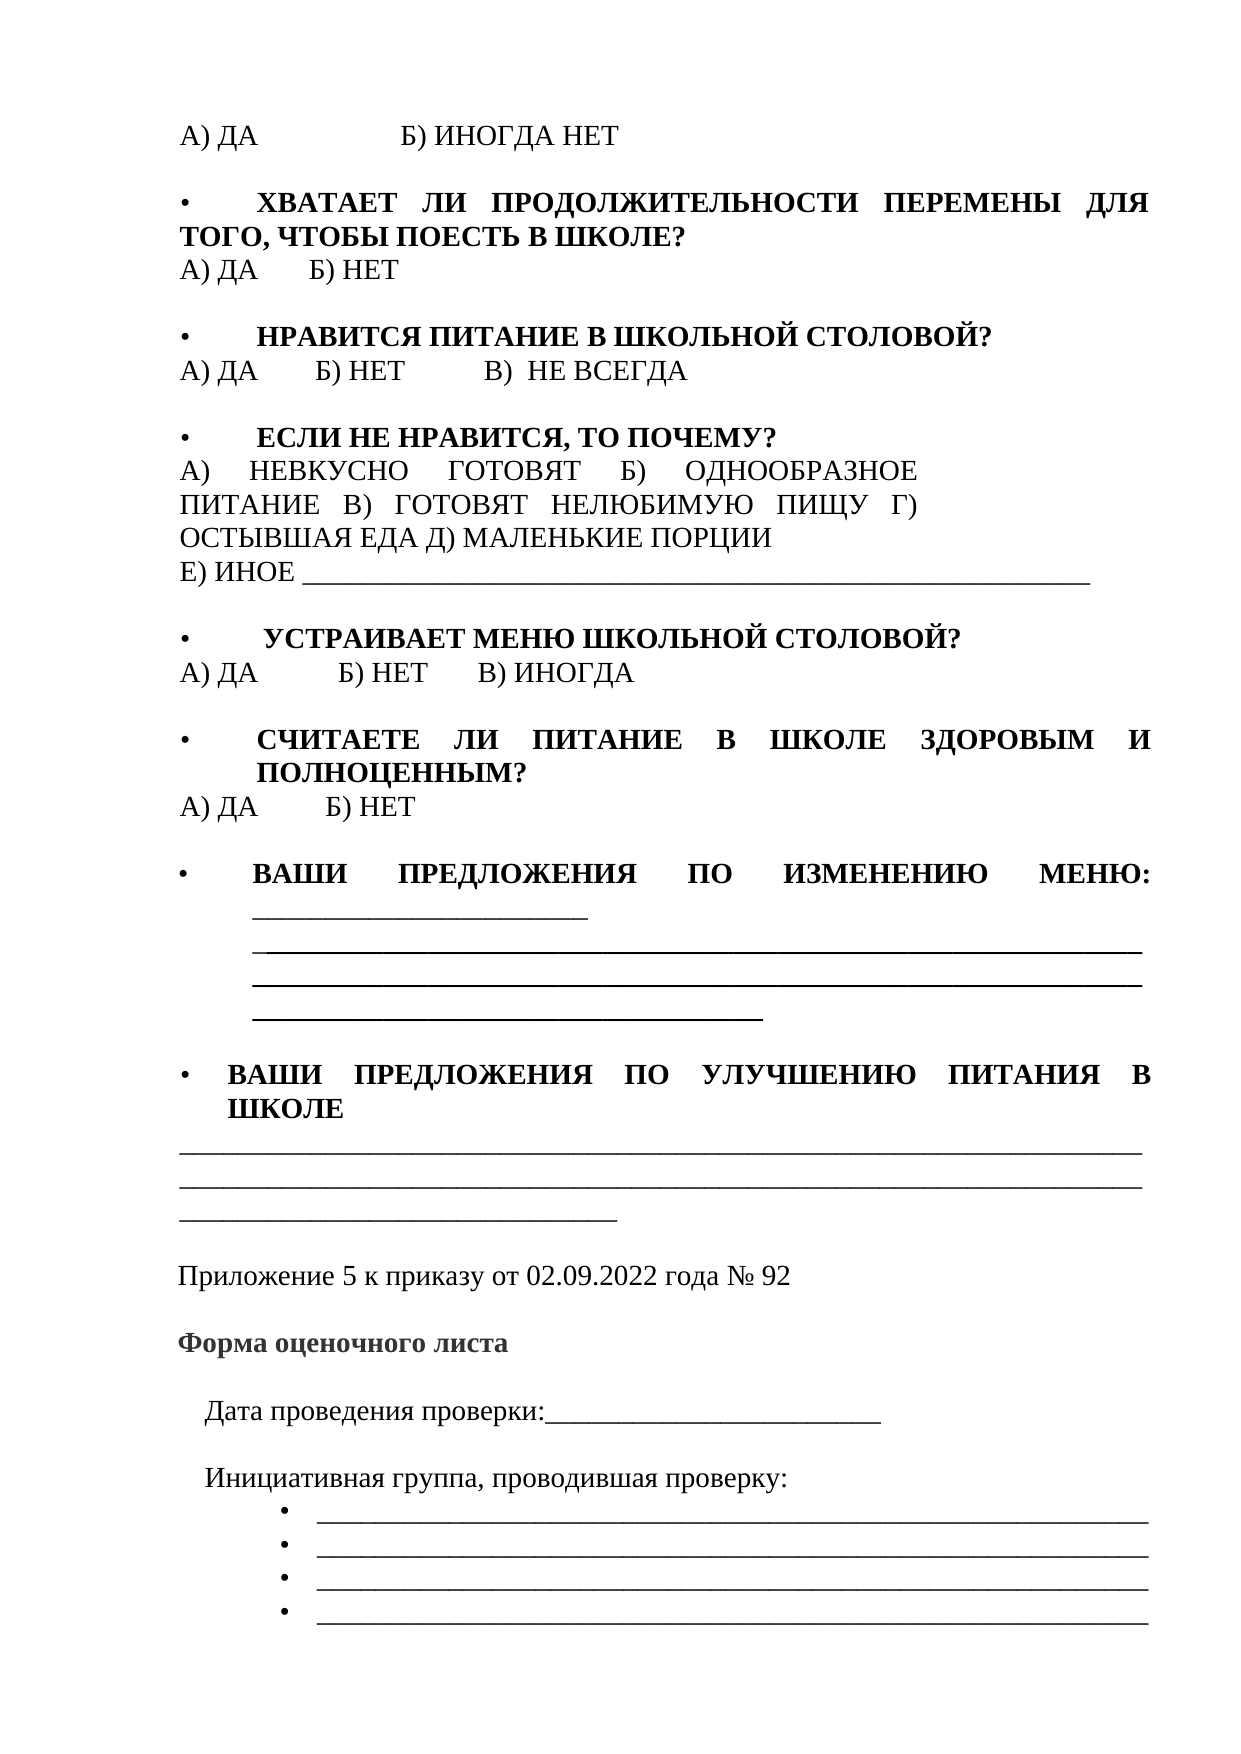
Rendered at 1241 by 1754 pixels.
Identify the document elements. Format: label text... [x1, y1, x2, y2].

list ХВАТАЕТ ЛИ ПРОДОЛЖИТЕЛЬНОСТИ ПЕРЕМЕНЫ ДЛЯ ТОГО, ЧТОБЫ ПОЕСТЬ В ШКОЛЕ? [179, 185, 1149, 252]
list СЧИТАЕТЕ ЛИ ПИТАНИЕ В ШКОЛЕ ЗДОРОВЫМ И ПОЛНОЦЕННЫМ? [180, 722, 1152, 789]
text __________________________________________________________________________________________________________________________________________________________________ [179, 1124, 1152, 1225]
list _________________________________________________________ [279, 1493, 1152, 1527]
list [279, 1560, 1152, 1594]
list ЕСЛИ НЕ НРАВИТСЯ, ТО ПОЧЕМУ? [180, 420, 1152, 453]
text А) ДА Б) НЕТ [179, 252, 1152, 286]
list УСТРАИВАЕТ МЕНЮ ШКОЛЬНОЙ СТОЛОВОЙ? [180, 621, 1152, 655]
list ВАШИ ПРЕДЛОЖЕНИЯ ПО ИЗМЕНЕНИЮ МЕНЮ: ____________________________________________________________________________________________________________________________________________________________________________________ [178, 856, 1152, 1024]
text А) ДА Б) НЕТ В) ИНОГДА [179, 655, 1152, 688]
text Дата проведения проверки:_______________________ [204, 1393, 1152, 1426]
text А) ДА Б) ИНОГДА НЕТ [179, 118, 1152, 152]
text А) НЕВКУСНО ГОТОВЯТ Б) ОДНООБРАЗНОЕ ПИТАНИЕ В) ГОТОВЯТ НЕЛЮБИМУЮ ПИЩУ Г) ОСТЫВШАЯ ЕДА Д) МАЛЕНЬКИЕ ПОРЦИИ [179, 453, 918, 554]
text Е) ИНОЕ ______________________________________________________ [179, 554, 1152, 588]
list НРАВИТСЯ ПИТАНИЕ В ШКОЛЬНОЙ СТОЛОВОЙ? [180, 319, 1152, 353]
text А) ДА Б) НЕТ [179, 789, 1152, 822]
text Приложение 5 к приказу от 02.09.2022 года № 92 [177, 1258, 1143, 1292]
list ВАШИ ПРЕДЛОЖЕНИЯ ПО УЛУЧШЕНИЮ ПИТАНИЯ В ШКОЛЕ [180, 1057, 1152, 1124]
text Форма оценочного листа [177, 1326, 1168, 1359]
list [279, 1594, 1152, 1627]
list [279, 1527, 1152, 1560]
text А) ДА Б) НЕТ В) НЕ ВСЕГДА [179, 353, 1152, 386]
text Инициативная группа, проводившая проверку: [204, 1460, 1152, 1493]
